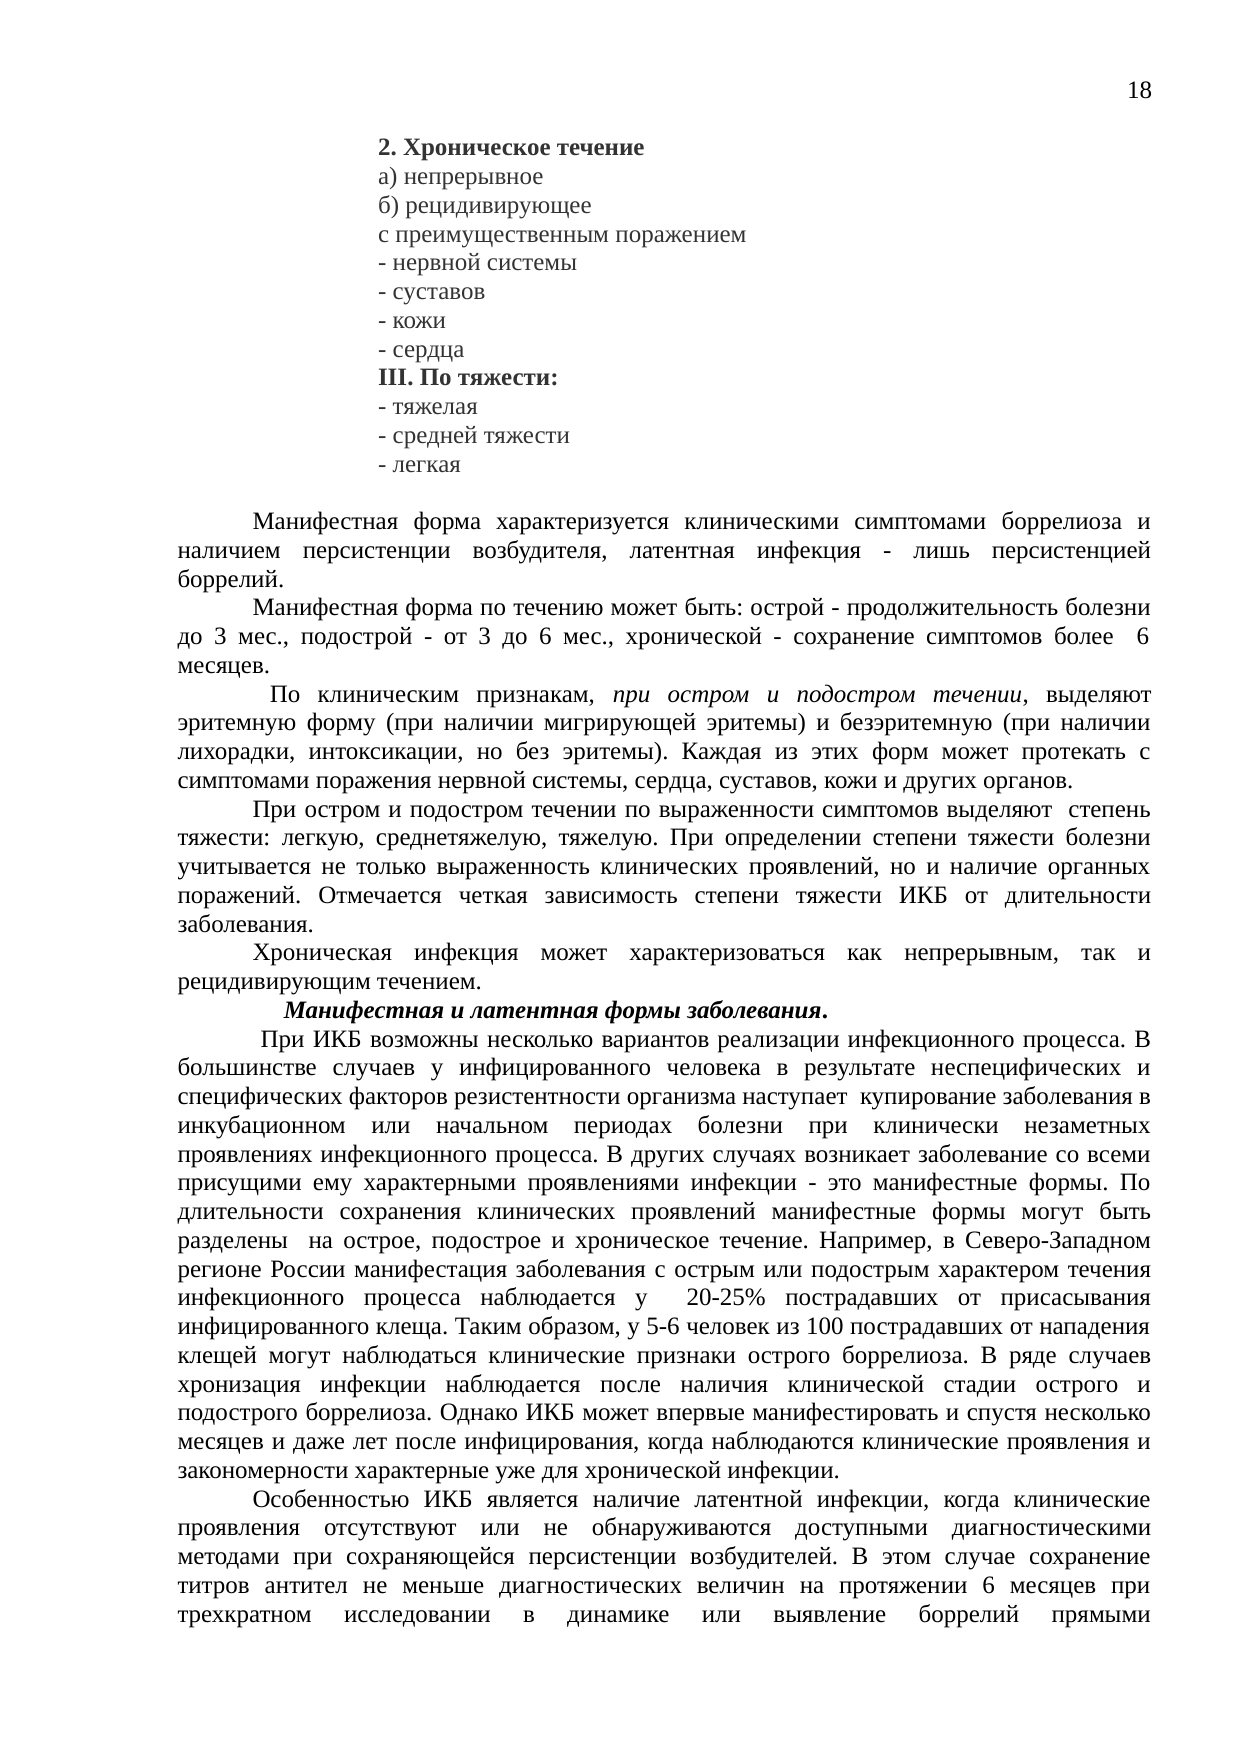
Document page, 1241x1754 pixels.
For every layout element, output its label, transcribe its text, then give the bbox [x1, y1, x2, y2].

text Манифестная и латентная формы заболевания. [177, 995, 1152, 1024]
text По клиническим признакам, при остром и подостром течении, выделяют эритемную форму (при наличии мигрирующей эритемы) и безэритемную (при наличии лихорадки, интоксикации, но без эритемы). Каждая из этих форм может протекать с симптомами поражения нервной системы, сердца, суставов, кожи и других органов. [177, 679, 1152, 794]
text При ИКБ возможны несколько вариантов реализации инфекционного процесса. В большинстве случаев у инфицированного человека в результате неспецифических и специфических факторов резистентности организма наступает купирование заболевания в инкубационном или начальном периодах болезни при клинически незаметных проявлениях инфекционного процесса. В других случаях возникает заболевание со всеми присущими ему характерными проявлениями инфекции - это манифестные формы. По длительности сохранения клинических проявлений манифестные формы могут быть разделены на острое, подострое и хроническое течение. Например, в Северо-Западном регионе России манифестация заболевания с острым или подострым характером течения инфекционного процесса наблюдается у 20-25% пострадавших от присасывания инфицированного клеща. Таким образом, у 5-6 человек из 100 пострадавших от нападения клещей могут наблюдаться клинические признаки острого боррелиоза. В ряде случаев хронизация инфекции наблюдается после наличия клинической стадии острого и подострого боррелиоза. Однако ИКБ может впервые манифестировать и спустя несколько месяцев и даже лет после инфицирования, когда наблюдаются клинические проявления и закономерности характерные уже для хронической инфекции. [177, 1024, 1152, 1484]
text Хроническая инфекция может характеризоваться как непрерывным, так и рецидивирующим течением. [177, 937, 1152, 995]
text При остром и подостром течении по выраженности симптомов выделяют степень тяжести: легкую, среднетяжелую, тяжелую. При определении степени тяжести болезни учитывается не только выраженность клинических проявлений, но и наличие органных поражений. Отмечается четкая зависимость степени тяжести ИКБ от длительности заболевания. [177, 794, 1152, 937]
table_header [317, 133, 904, 506]
text Манифестная форма по течению может быть: острой - продолжительность болезни до 3 мес., подострой - от 3 до 6 мес., хронической - сохранение симптомов более 6 месяцев. [177, 592, 1152, 679]
text Манифестная форма характеризуется клиническими симптомами боррелиоза и наличием персистенции возбудителя, латентная инфекция - лишь персистенцией боррелий. [177, 506, 1152, 592]
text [177, 1484, 1152, 1627]
